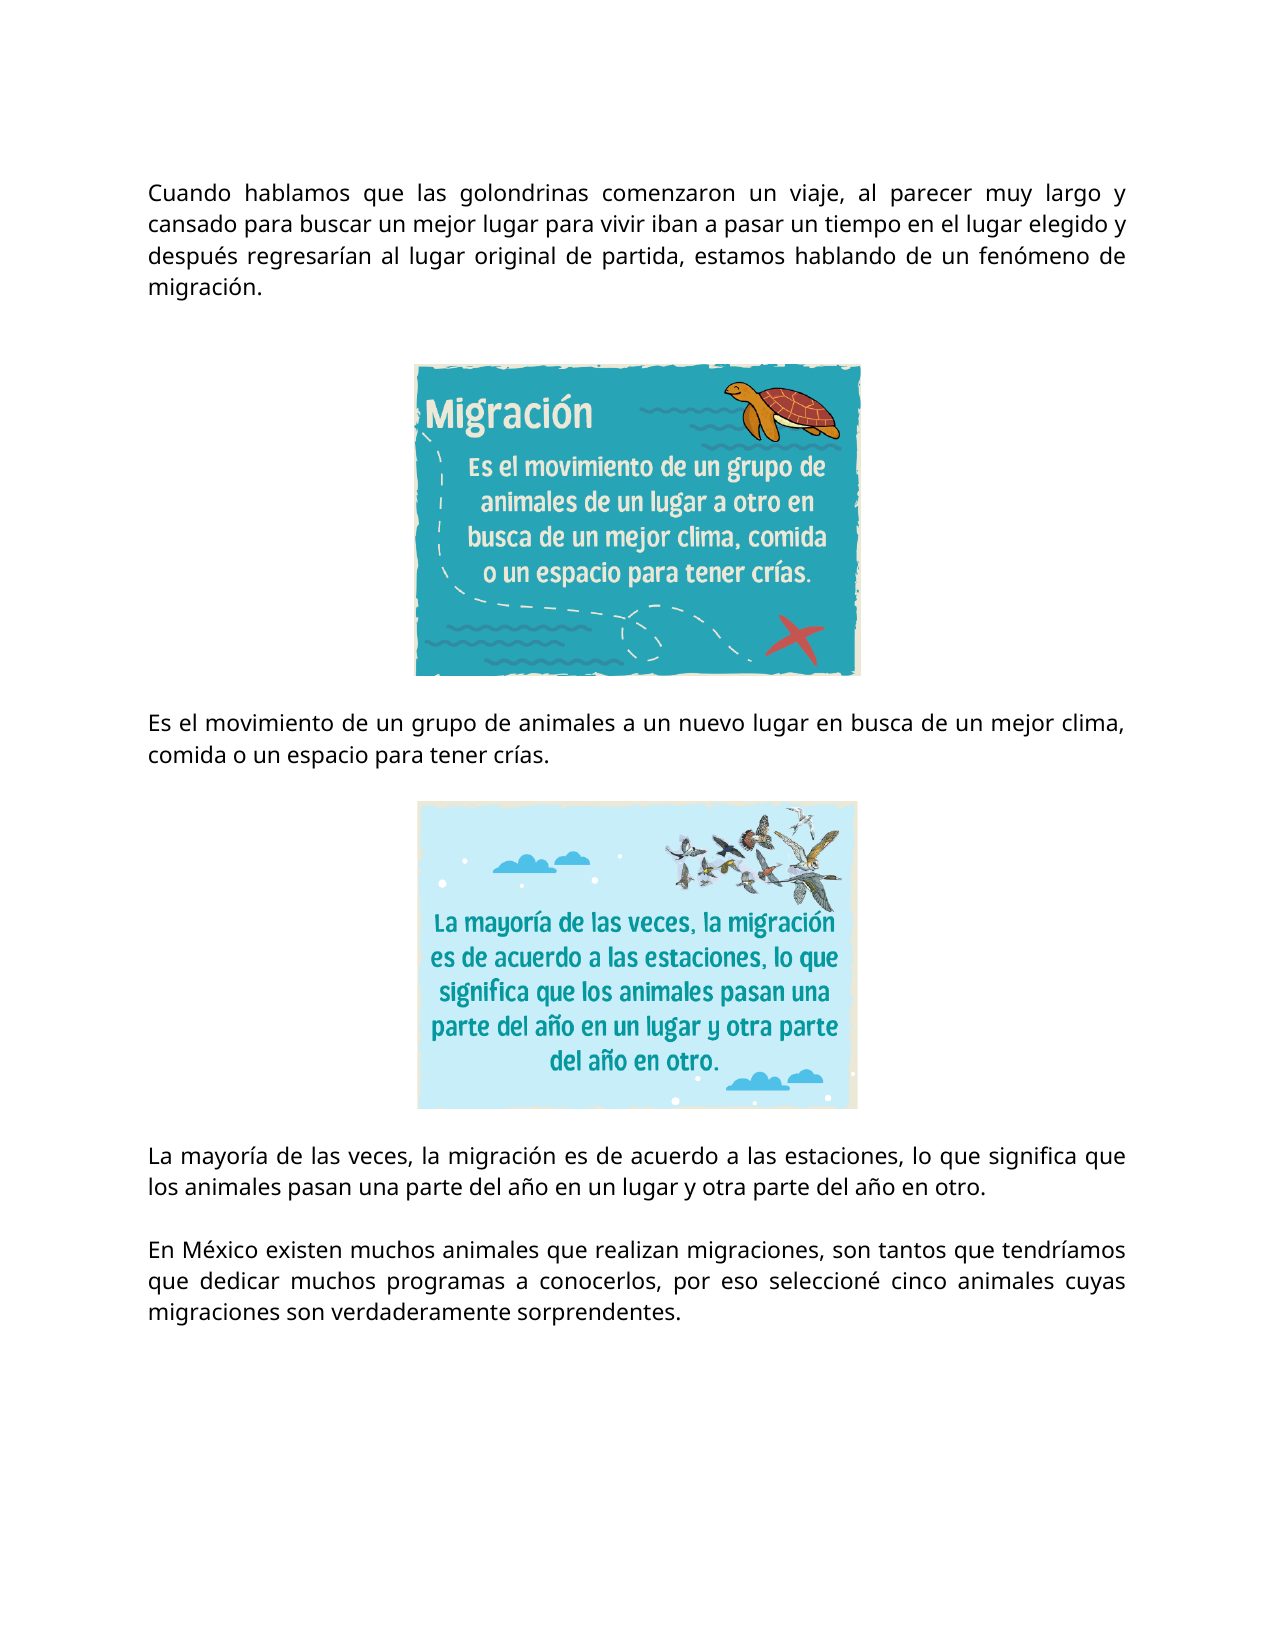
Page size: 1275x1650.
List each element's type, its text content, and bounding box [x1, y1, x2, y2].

text En México existen muchos animales que realizan migraciones, son tantos que tendríamos que dedicar muchos programas a conocerlos, por eso seleccioné cinco animales cuyas migraciones son verdaderamente sorprendentes. [148, 1234, 1127, 1328]
picture [417, 801, 858, 1109]
picture [414, 364, 861, 676]
text La mayoría de las veces, la migración es de acuerdo a las estaciones, lo que significa que los animales pasan una parte del año en un lugar y otra parte del año en otro. [148, 1140, 1127, 1203]
text Es el movimiento de un grupo de animales a un nuevo lugar en busca de un mejor clima, comida o un espacio para tener crías. [148, 707, 1127, 770]
text Cuando hablamos que las golondrinas comenzaron un viaje, al parecer muy largo y cansado para buscar un mejor lugar para vivir iban a pasar un tiempo en el lugar elegido y después regresarían al lugar original de partida, estamos hablando de un fenómeno de migración. [148, 177, 1127, 302]
